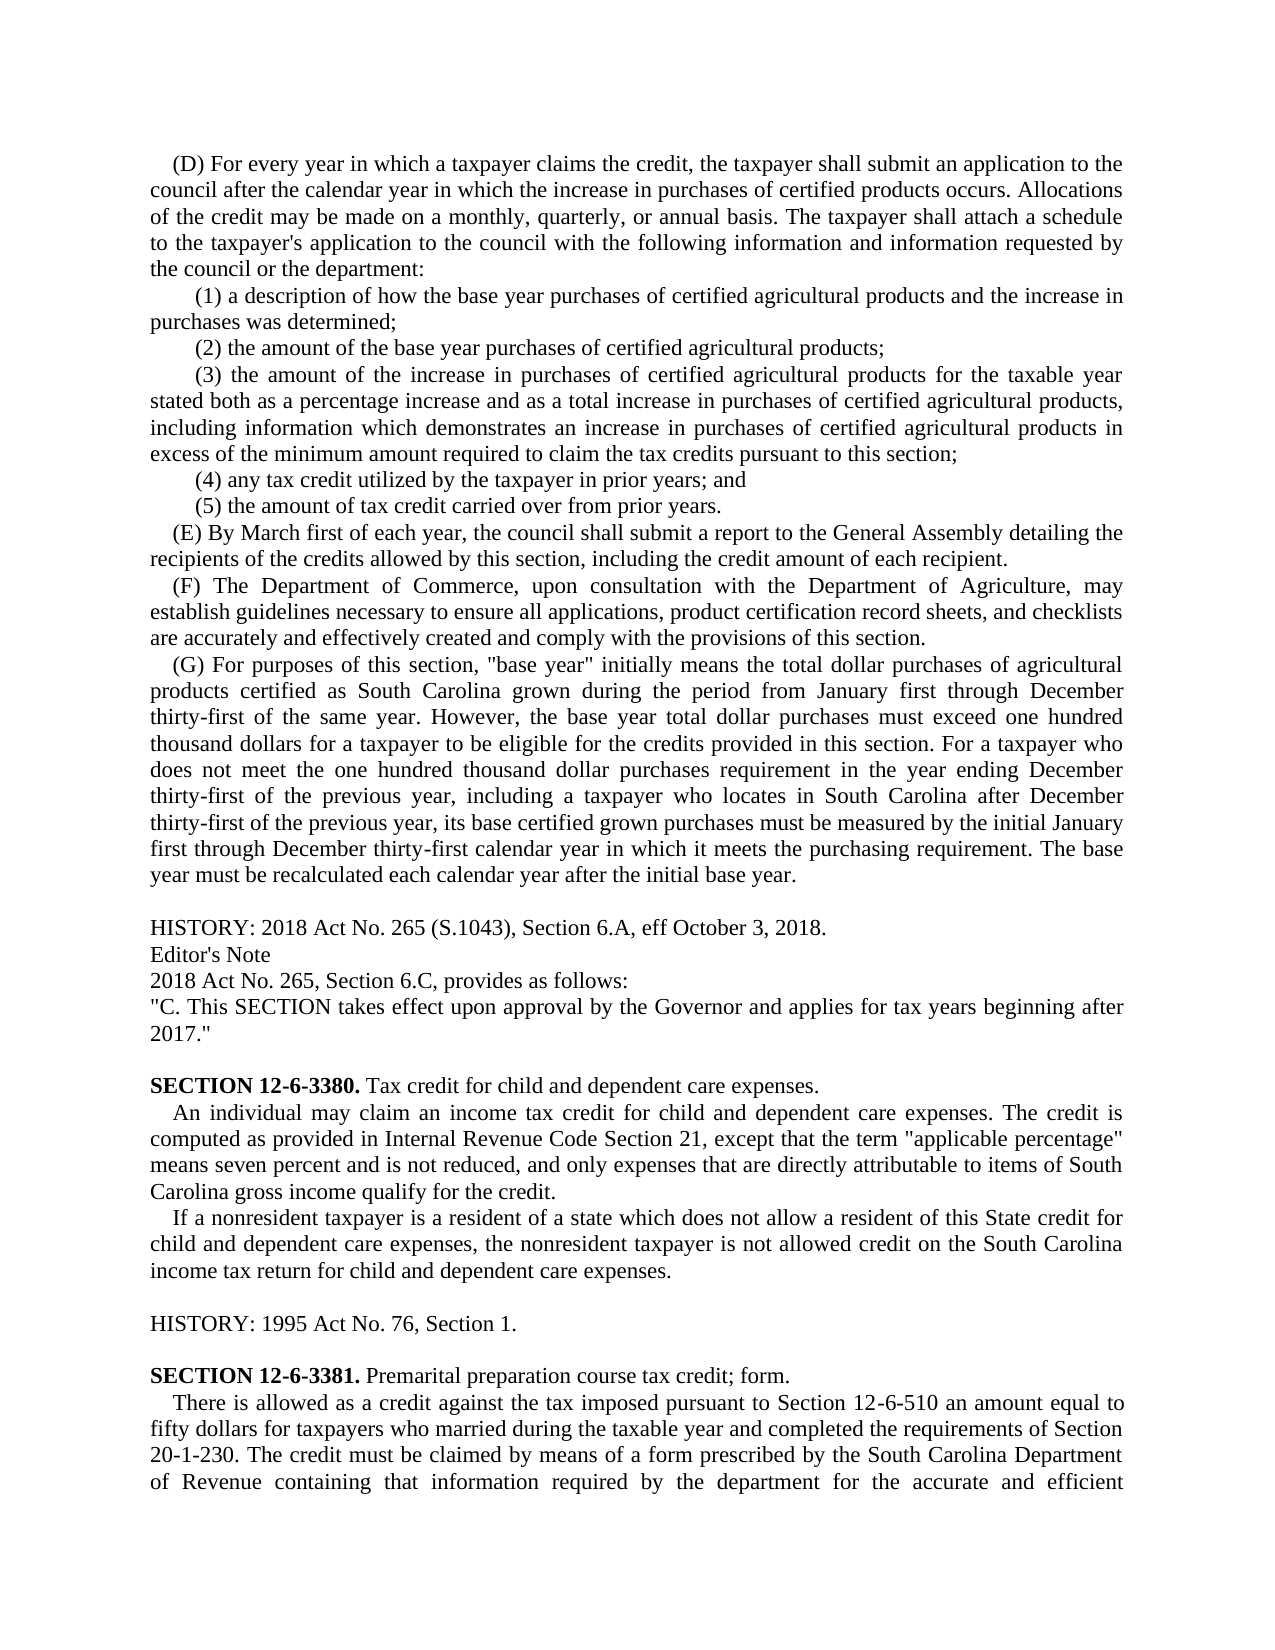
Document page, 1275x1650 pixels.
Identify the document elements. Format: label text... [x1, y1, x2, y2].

text 2018 Act No. 265, Section 6.C, provides as follows: [150, 967, 1125, 993]
text Editor's Note [150, 941, 1125, 967]
text (4) any tax credit utilized by the taxpayer in prior years; and [150, 466, 1125, 493]
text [150, 1389, 1125, 1494]
text "C. This SECTION takes effect upon approval by the Governor and applies for tax years beginning after 2017." [150, 993, 1125, 1046]
text HISTORY: 2018 Act No. 265 (S.1043), Section 6.A, eff October 3, 2018. [150, 914, 1125, 941]
text An individual may claim an income tax credit for child and dependent care expenses. The credit is computed as provided in Internal Revenue Code Section 21, except that the term "applicable percentage" means seven percent and is not reduced, and only expenses that are directly attributable to items of South Carolina gross income qualify for the credit. [150, 1099, 1125, 1204]
text (E) By March first of each year, the council shall submit a report to the General Assembly detailing the recipients of the credits allowed by this section, including the credit amount of each recipient. [150, 519, 1125, 572]
text (3) the amount of the increase in purchases of certified agricultural products for the taxable year stated both as a percentage increase and as a total increase in purchases of certified agricultural products, including information which demonstrates an increase in purchases of certified agricultural products in excess of the minimum amount required to claim the tax credits pursuant to this section; [150, 361, 1125, 466]
text (1) a description of how the base year purchases of certified agricultural products and the increase in purchases was determined; [150, 282, 1125, 334]
text (D) For every year in which a taxpayer claims the credit, the taxpayer shall submit an application to the council after the calendar year in which the increase in purchases of certified products occurs. Allocations of the credit may be made on a monthly, quarterly, or annual basis. The taxpayer shall attach a schedule to the taxpayer's application to the council with the following information and information requested by the council or the department: [150, 150, 1125, 282]
text (G) For purposes of this section, "base year" initially means the total dollar purchases of agricultural products certified as South Carolina grown during the period from January first through December thirty-first of the same year. However, the base year total dollar purchases must exceed one hundred thousand dollars for a taxpayer to be eligible for the credits provided in this section. For a taxpayer who does not meet the one hundred thousand dollar purchases requirement in the year ending December thirty-first of the previous year, including a taxpayer who locates in South Carolina after December thirty-first of the previous year, its base certified grown purchases must be measured by the initial January first through December thirty-first calendar year in which it meets the purchasing requirement. The base year must be recalculated each calendar year after the initial base year. [150, 651, 1125, 888]
text If a nonresident taxpayer is a resident of a state which does not allow a resident of this State credit for child and dependent care expenses, the nonresident taxpayer is not allowed credit on the South Carolina income tax return for child and dependent care expenses. [150, 1204, 1125, 1283]
text (5) the amount of tax credit carried over from prior years. [150, 493, 1125, 519]
text (2) the amount of the base year purchases of certified agricultural products; [150, 334, 1125, 361]
text HISTORY: 1995 Act No. 76, Section 1. [150, 1309, 1125, 1336]
text SECTION 12-6-3380. Tax credit for child and dependent care expenses. [150, 1072, 1125, 1099]
text SECTION 12-6-3381. Premarital preparation course tax credit; form. [150, 1362, 1125, 1389]
text (F) The Department of Commerce, upon consultation with the Department of Agriculture, may establish guidelines necessary to ensure all applications, product certification record sheets, and checklists are accurately and effectively created and comply with the provisions of this section. [150, 572, 1125, 651]
